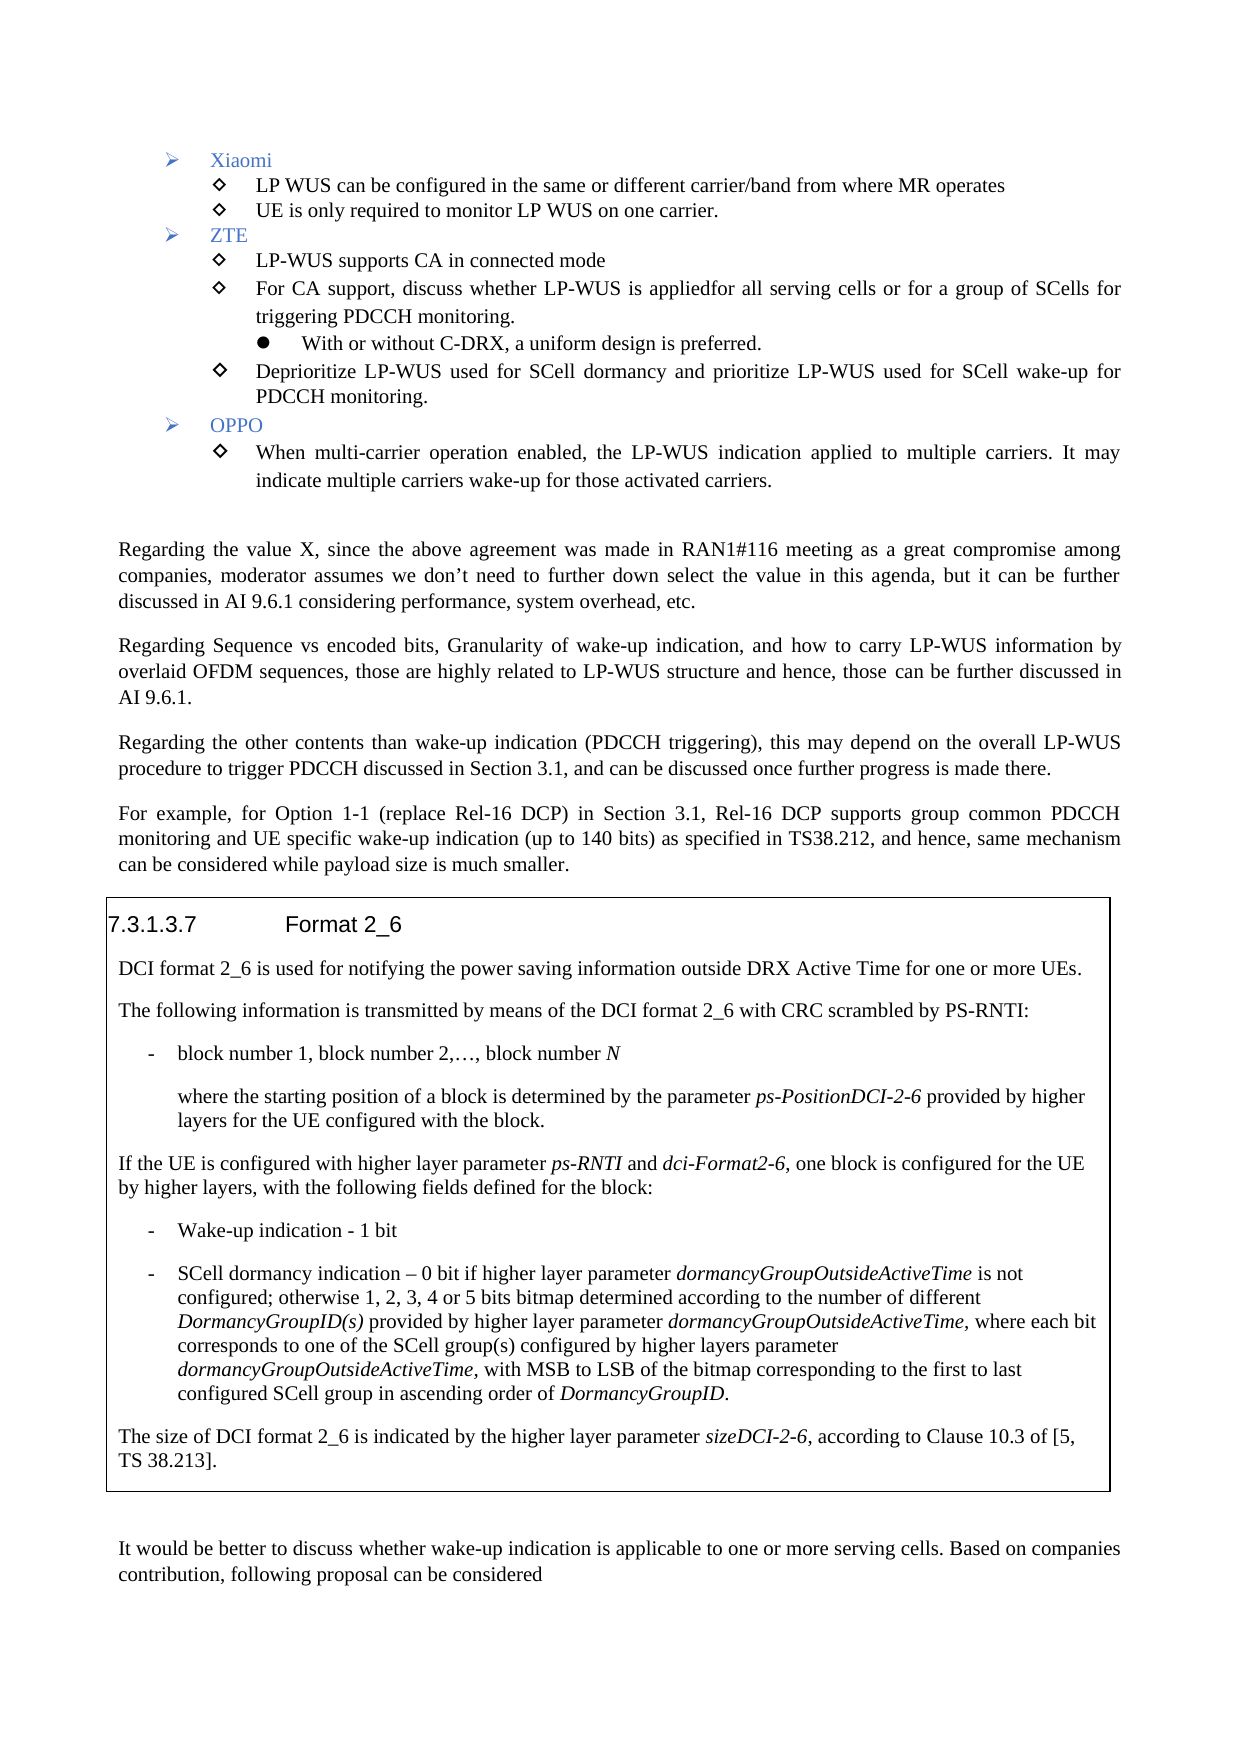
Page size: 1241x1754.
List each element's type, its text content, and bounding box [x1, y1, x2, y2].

list ZTE [164, 223, 1122, 247]
list With or without C-DRX, a uniform design is preferred. [255, 331, 1122, 355]
list For CA support, discuss whether LP-WUS is appliedfor all serving cells or for a group of SCells for triggering PDCCH monitoring. [209, 276, 1122, 328]
list LP-WUS supports CA in connected mode [209, 248, 1122, 272]
text For example, for Option 1-1 (replace Rel-16 DCP) in Section 3.1, Rel-16 DCP supports group common PDCCH monitoring and UE specific wake-up indication (up to 140 bits) as specified in TS38.212, and hence, same mechanism can be considered while payload size is much smaller. [118, 800, 1122, 876]
list Deprioritize LP-WUS used for SCell dormancy and prioritize LP-WUS used for SCell wake-up for PDCCH monitoring. [209, 359, 1122, 408]
text Regarding Sequence vs encoded bits, Granularity of wake-up indication, and how to carry LP-WUS information by overlaid OFDM sequences, those are highly related to LP-WUS structure and hence, those can be further discussed in AI 9.6.1. [118, 633, 1122, 709]
list OPPO [164, 409, 1122, 437]
list UE is only required to monitor LP WUS on one carrier. [210, 198, 1122, 222]
text Regarding the value X, since the above agreement was made in RAN1#116 meeting as a great compromise among companies, moderator assumes we don’t need to further down select the value in this agenda, but it can be further discussed in AI 9.6.1 considering performance, system overhead, etc. [118, 537, 1122, 613]
list LP WUS can be configured in the same or different carrier/band from where MR operates [210, 173, 1122, 197]
table_header 7.3.1.3.7 Format 2_6 DCI format 2_6 is used for notifying the power saving information outside DRX Active Time for one or more UEs. The following information is transmitted by means of the DCI format 2_6 with CRC scrambled by PS-RNTI: - block number 1, block number 2,…, block number N where the starting position of a block is determined by the parameter ps-PositionDCI-2-6 provided by higher layers for the UE configured with the block. If the UE is configured with higher layer parameter ps-RNTI and dci-Format2-6, one block is configured for the UE by higher layers, with the following fields defined for the block: - Wake-up indication - 1 bit - SCell dormancy indication – 0 bit if higher layer parameter dormancyGroupOutsideActiveTime is not configured; otherwise 1, 2, 3, 4 or 5 bits bitmap determined according to the number of different DormancyGroupID(s) provided by higher layer parameter dormancyGroupOutsideActiveTime, where each bit corresponds to one of the SCell group(s) configured by higher layers parameter dormancyGroupOutsideActiveTime, with MSB to LSB of the bitmap corresponding to the first to last configured SCell group in ascending order of DormancyGroupID. The size of DCI format 2_6 is indicated by the higher layer parameter sizeDCI-2-6, according to Clause 10.3 of [5, TS 38.213]. [107, 898, 1109, 1491]
text Regarding the other contents than wake-up indication (PDCCH triggering), this may depend on the overall LP-WUS procedure to trigger PDCCH discussed in Section 3.1, and can be discussed once further progress is made there. [118, 730, 1122, 780]
list Xiaomi [164, 147, 1122, 172]
list When multi-carrier operation enabled, the LP-WUS indication applied to multiple carriers. It may indicate multiple carriers wake-up for those activated carriers. [210, 437, 1122, 492]
text It would be better to discuss whether wake-up indication is applicable to one or more serving cells. Based on companies contribution, following proposal can be considered [118, 1536, 1122, 1586]
